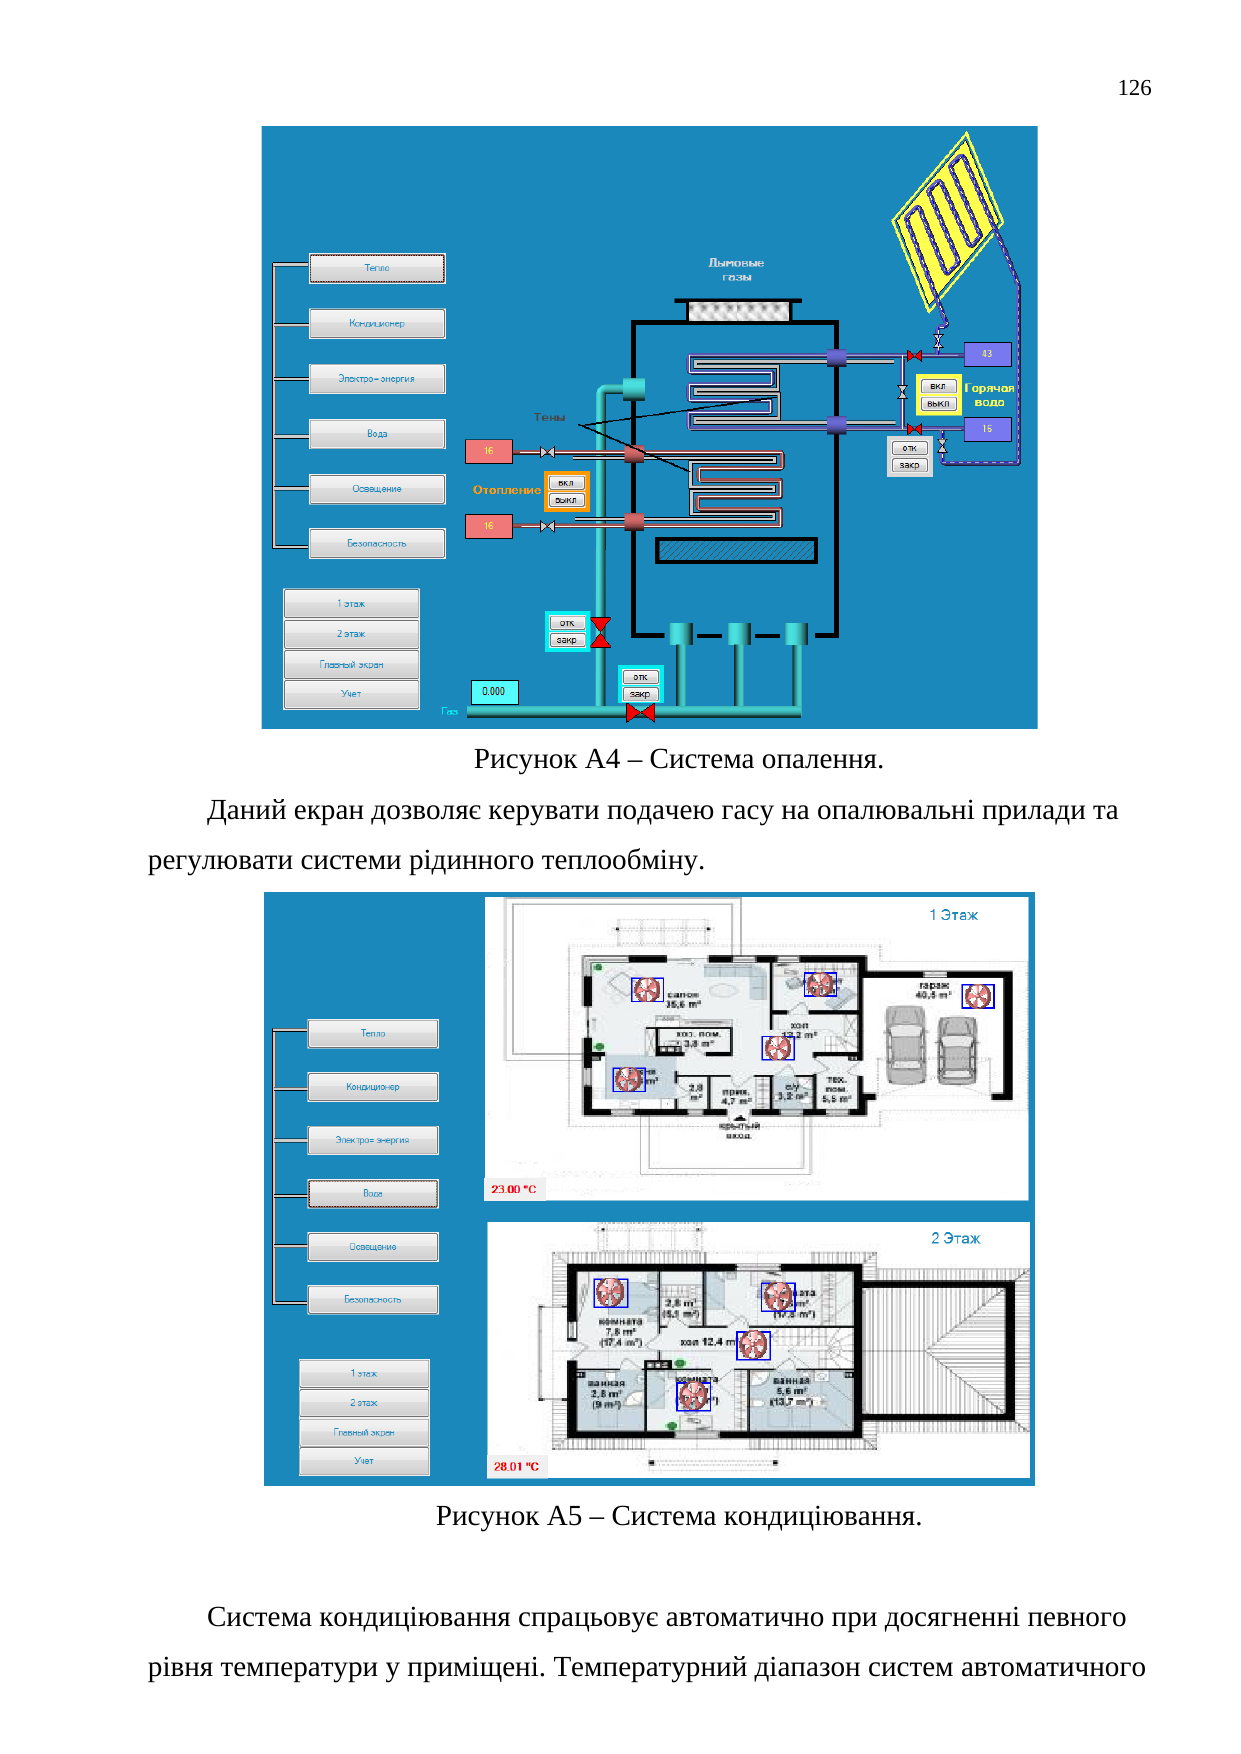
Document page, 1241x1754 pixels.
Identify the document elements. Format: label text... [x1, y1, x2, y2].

picture [261, 126, 1038, 729]
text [148, 1599, 1152, 1683]
text Даний екран дозволяє керувати подачею гасу на опалювальні прилади та регулювати системи рідинного теплообміну. [148, 792, 1152, 876]
text Рисунок А4 – Система опалення. [148, 741, 1152, 775]
picture [264, 892, 1035, 1486]
text Рисунок А5 – Система кондиціювання. [148, 1498, 1152, 1532]
